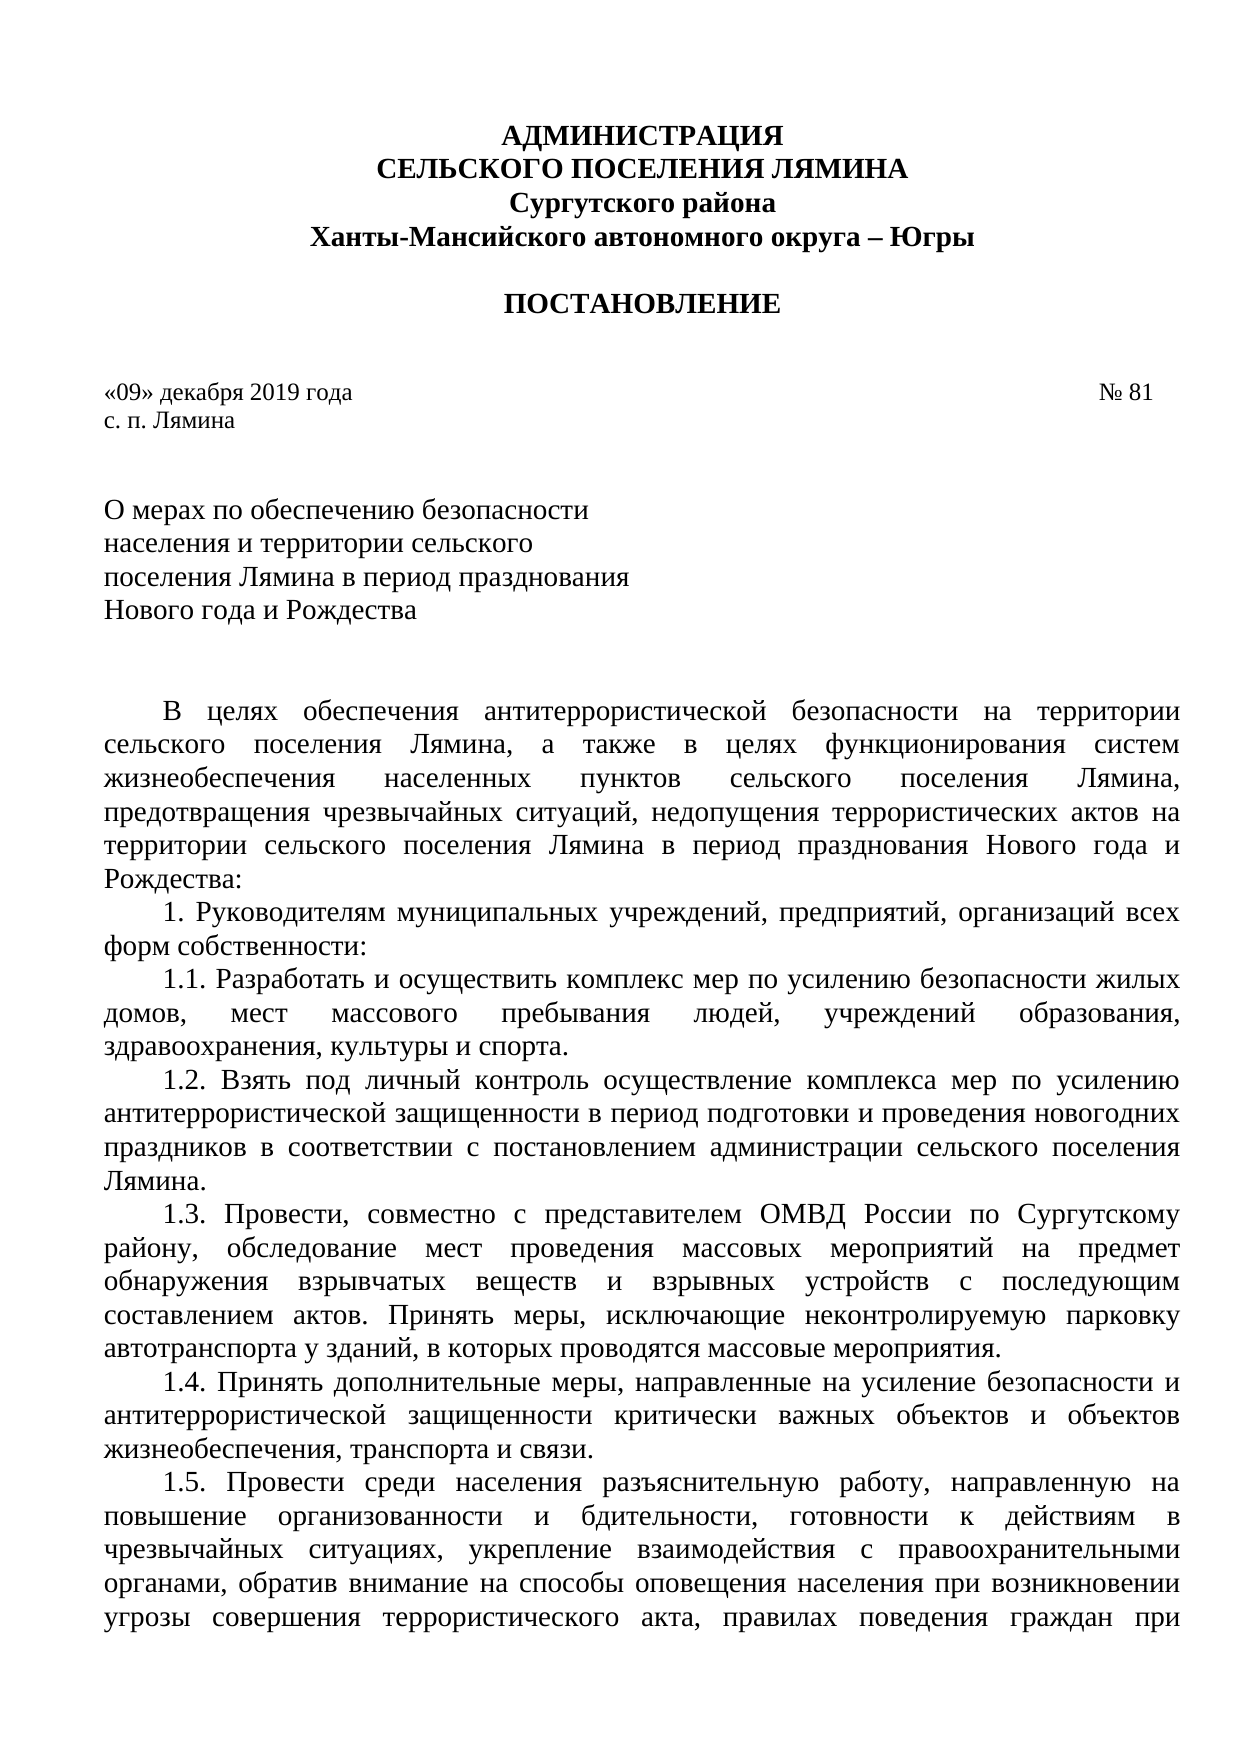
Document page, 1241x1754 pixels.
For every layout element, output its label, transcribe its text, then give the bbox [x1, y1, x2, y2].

text В целях обеспечения антитеррористической безопасности на территории сельского поселения Лямина, а также в целях функционирования систем жизнеобеспечения населенных пунктов сельского поселения Лямина, предотвращения чрезвычайных ситуаций, недопущения террористических актов на территории сельского поселения Лямина в период празднования Нового года и Рождества: [103, 693, 1181, 894]
text с. п. Лямина [103, 406, 1181, 434]
text ПОСТАНОВЛЕНИЕ [103, 286, 1181, 319]
text АДМИНИСТРАЦИЯ [103, 118, 1181, 152]
text Сургутского района [103, 185, 1181, 219]
text 1.1. Разработать и осуществить комплекс мер по усилению безопасности жилых домов, мест массового пребывания людей, учреждений образования, здравоохранения, культуры и спорта. [103, 961, 1181, 1062]
text «09» декабря 2019 года № 81 [103, 377, 1181, 406]
title О мерах по обеспечению безопасности [103, 492, 1181, 525]
title населения и территории сельского [103, 525, 1181, 559]
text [103, 1464, 1181, 1632]
text 1. Руководителям муниципальных учреждений, предприятий, организаций всех форм собственности: [103, 894, 1181, 961]
text 1.4. Принять дополнительные меры, направленные на усиление безопасности и антитеррористической защищенности критически важных объектов и объектов жизнеобеспечения, транспорта и связи. [103, 1364, 1181, 1464]
text Ханты-Мансийского автономного округа – Югры [103, 219, 1181, 252]
title Нового года и Рождества [103, 592, 1181, 626]
title поселения Лямина в период празднования [103, 559, 1181, 592]
text СЕЛЬСКОГО ПОСЕЛЕНИЯ ЛЯМИНА [103, 152, 1181, 185]
text 1.3. Провести, совместно с представителем ОМВД России по Сургутскому району, обследование мест проведения массовых мероприятий на предмет обнаружения взрывчатых веществ и взрывных устройств с последующим составлением актов. Принять меры, исключающие неконтролируемую парковку автотранспорта у зданий, в которых проводятся массовые мероприятия. [103, 1196, 1181, 1364]
text 1.2. Взять под личный контроль осуществление комплекса мер по усилению антитеррористической защищенности в период подготовки и проведения новогодних праздников в соответствии с постановлением администрации сельского поселения Лямина. [103, 1062, 1181, 1196]
